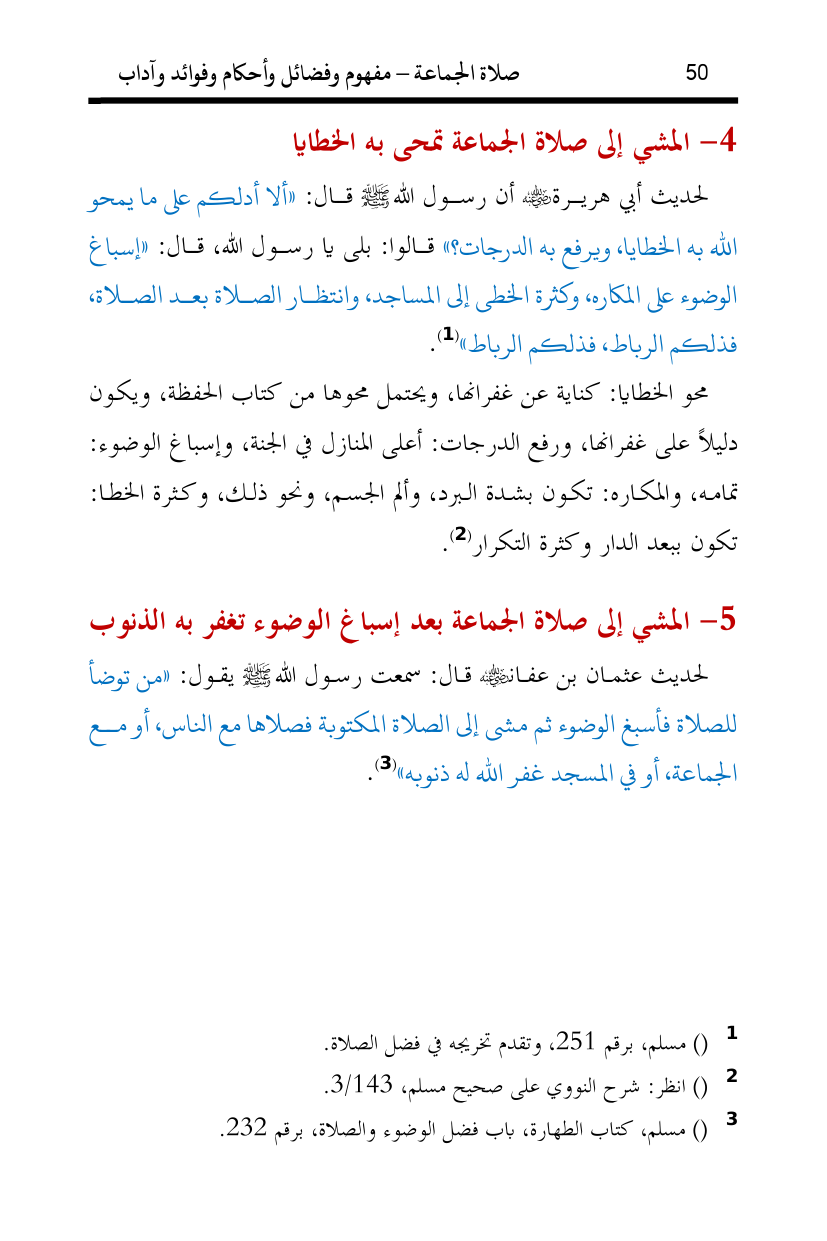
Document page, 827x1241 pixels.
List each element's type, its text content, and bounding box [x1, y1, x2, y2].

text لحديث عثمان بن عفانس قال: سمعت رسول الله ج يقول: «من توضأ للصلاة فأسبغ الوضوء ثم مشى إلى الصلاة المكتوبة فصلاها مع الناس، أو مع الجماعة، أو في المسجد غفر الله له ذنوبه»(). [89, 651, 738, 798]
text 4- المشي إلى صلاة الجماعة تمحى به الخطايا [89, 115, 738, 173]
text محو الخطايا: كناية عن غفرانها، ويحتمل محوها من كتاب الحفظة، ويكون دليلاً على غفرانها، ورفع الدرجات: أعلى المنازل في الجنة، وإسباغ الوضوء: تمامه، والمكاره: تكون بشدة البرد، وألم الجسم، ونحو ذلك، وكثرة الخطا: تكون ببعد الدار وكثرة التكرار(). [89, 369, 738, 569]
text لحديث أبي هريرةس أن رسول الله ج قال: «ألا أدلكم على ما يمحو الله به الخطايا، ويرفع به الدرجات؟» قالوا: بلى يا رسول الله، قال: «إسباغ الوضوء على المكاره، وكثرة الخطى إلى المساجد، وانتظار الصلاة بعد الصلاة، فذلكم الرباط، فذلكم الرباط»(). [89, 173, 738, 369]
text 5- المشي إلى صلاة الجماعة بعد إسباغ الوضوء تغفر به الذنوب [89, 594, 738, 651]
